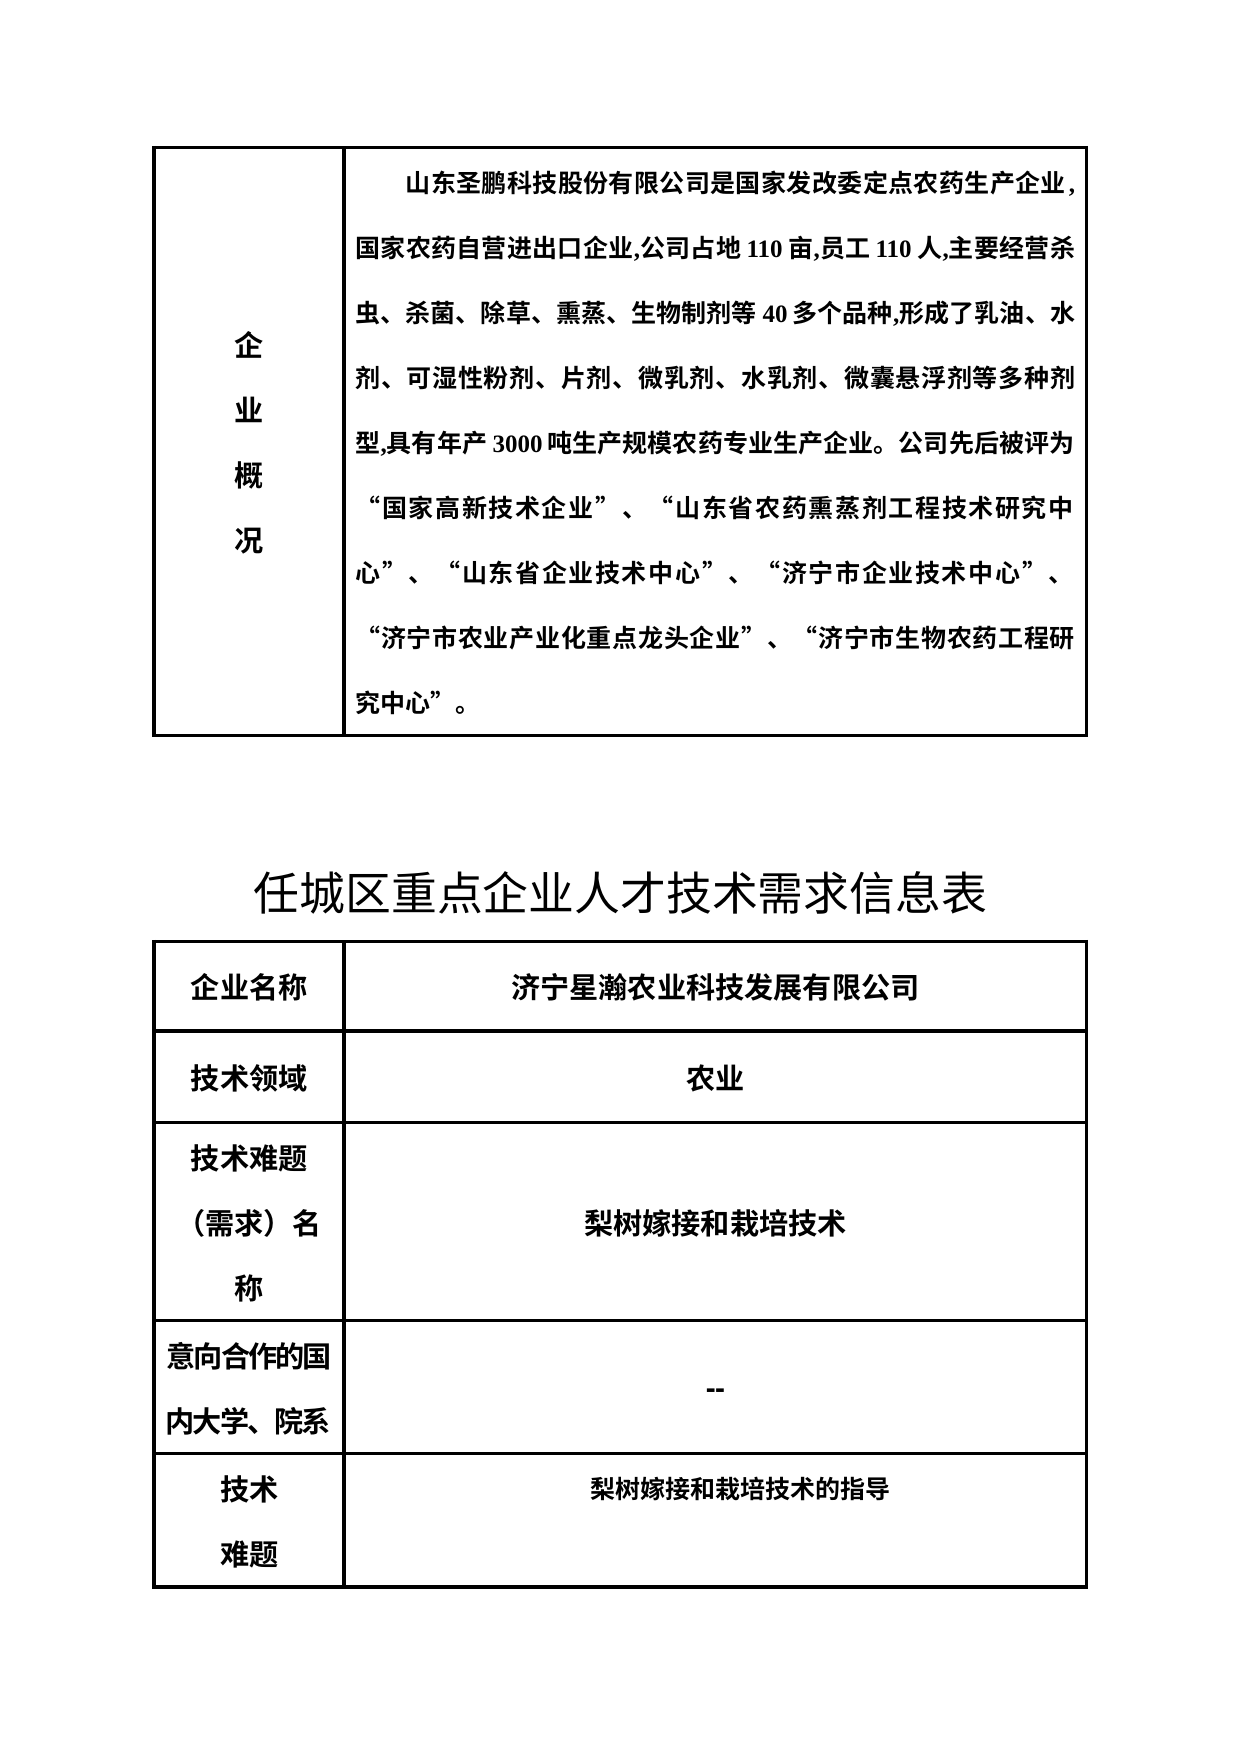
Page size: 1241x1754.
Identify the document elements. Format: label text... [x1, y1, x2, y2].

text 任城区重点企业人才技术需求信息表 [187, 857, 1053, 923]
table_cell 意向合作的国内大学、院系 [156, 1322, 342, 1452]
table_cell 梨树嫁接和栽培技术的指导 [346, 1455, 1085, 1585]
table_cell 技术难题 （需求）名称 [156, 1124, 342, 1319]
table_cell 梨树嫁接和栽培技术 [346, 1124, 1085, 1319]
table_header 企业名称 [156, 943, 342, 1029]
table_cell 山东圣鹏科技股份有限公司是国家发改委定点农药生产企业,国家农药自营进出口企业,公司占地110亩,员工110人,主要经营杀虫、杀菌、除草、熏蒸、生物制剂等40多个品种,形成了乳油、水剂、可湿性粉剂、片剂、微乳剂、水乳剂、微囊悬浮剂等多种剂型,具有年产3000吨生产规模农药专业生产企业。公司先后被评为“国家高新技术企业”、“山东省农药熏蒸剂工程技术研究中心”、“山东省企业技术中心”、“济宁市企业技术中心”、“济宁市农业产业化重点龙头企业”、“济宁市生物农药工程研究中心”。 [346, 149, 1085, 734]
table_header 济宁星瀚农业科技发展有限公司 [346, 943, 1085, 1029]
table_cell 农业 [346, 1033, 1085, 1121]
table_cell 技术领域 [156, 1033, 342, 1121]
table_cell -- [346, 1322, 1085, 1452]
table_cell 技术 难题 或需 求内 容 [156, 1455, 342, 1585]
table_cell 企 业 概 况 [156, 149, 342, 734]
